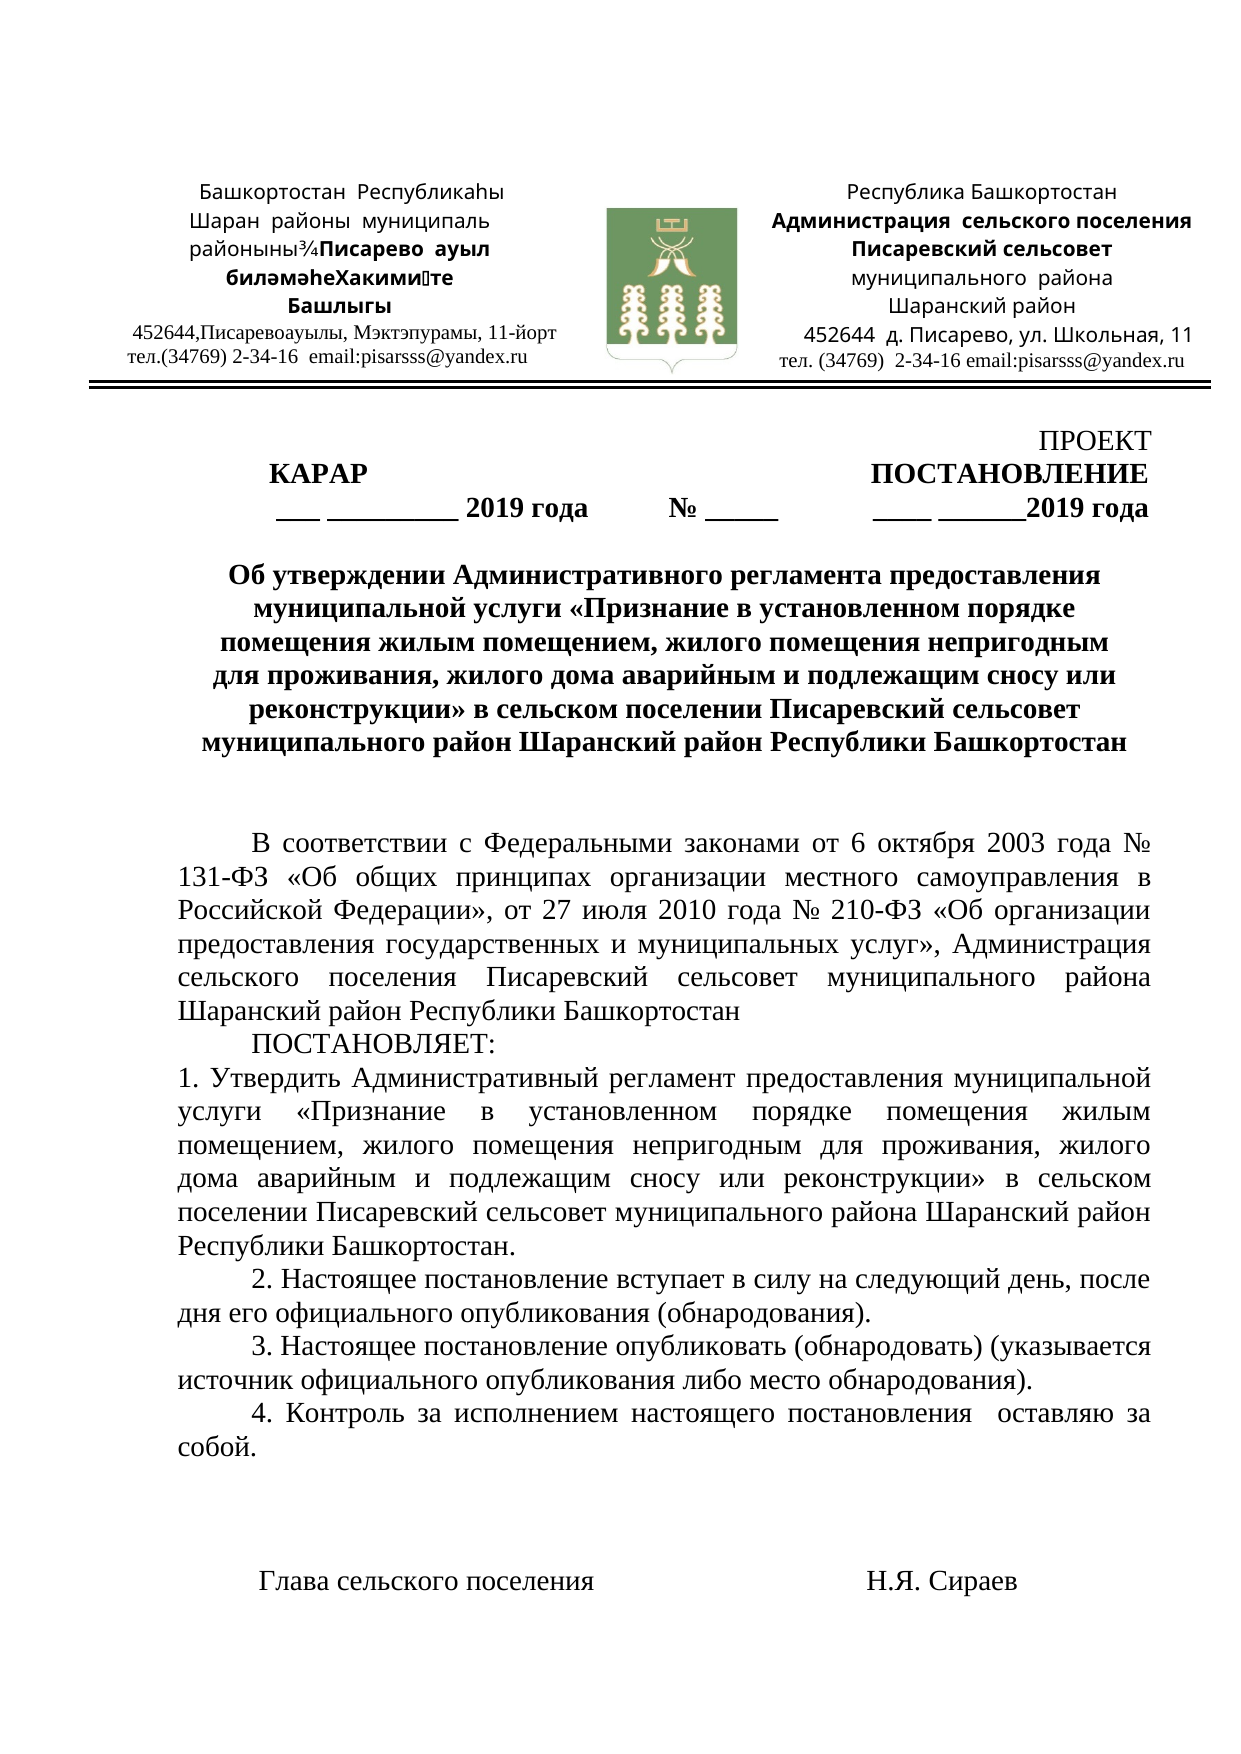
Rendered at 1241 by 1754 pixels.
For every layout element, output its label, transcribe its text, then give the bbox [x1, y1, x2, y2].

table_header [591, 178, 753, 380]
picture [604, 206, 739, 375]
text 2. Настоящее постановление вступает в силу на следующий день, после дня его официального опубликования (обнародования). [177, 1261, 1152, 1328]
table_header Республика Башкортостан Администрация сельского поселения Писаревский сельсовет муниципального района Шаранский район 452644 д. Писарево, ул. Школьная, 11 тел. (34769) 2-34-16 email:pisarsss@yandex.ru [753, 178, 1211, 380]
text ПРОЕКТ [177, 423, 1152, 456]
text 1. Утвердить Административный регламент предоставления муниципальной услуги «Признание в установленном порядке помещения жилым помещением, жилого помещения непригодным для проживания, жилого дома аварийным и подлежащим сносу или реконструкции» в сельском поселении Писаревский сельсовет муниципального района Шаранский район Республики Башкортостан. [177, 1060, 1152, 1261]
text Глава сельского поселения Н.Я. Сираев [177, 1563, 1152, 1597]
text Об утверждении Административного регламента предоставления муниципальной услуги «Признание в установленном порядке помещения жилым помещением, жилого помещения непригодным [177, 557, 1152, 657]
text 3. Настоящее постановление опубликовать (обнародовать) (указывается источник официального опубликования либо место обнародования). [177, 1328, 1152, 1395]
text В соответствии с Федеральными законами от 6 октября 2003 года № 131-ФЗ «Об общих принципах организации местного самоуправления в Российской Федерации», от 27 июля 2010 года № 210-ФЗ «Об организации предоставления государственных и муниципальных услуг», Администрация сельского поселения Писаревский сельсовет муниципального района Шаранский район Республики Башкортостан [177, 825, 1152, 1026]
text для проживания, жилого дома аварийным и подлежащим сносу или реконструкции» в сельском поселении Писаревский сельсовет муниципального район Шаранский район Республики Башкортостан [177, 657, 1152, 758]
text 4. Контроль за исполнением настоящего постановления оставляю за собой. [177, 1395, 1152, 1462]
text КАРАР ПОСТАНОВЛЕНИЕ [177, 456, 1152, 490]
text ___ _________ 2019 года № _____ ____ ______2019 года [177, 490, 1152, 523]
text ПОСТАНОВЛЯЕТ: [177, 1026, 1152, 1060]
table_header Башкортостан Республикаһы Шаран районы муниципаль районыныПисарево ауыл биләмәһеХакимите Башлыгы 452644,Писаревоауылы, Мэктэпурамы, 11-йорт тел.(34769) 2-34-16 email:pisarsss@yandex.ru [89, 178, 591, 380]
